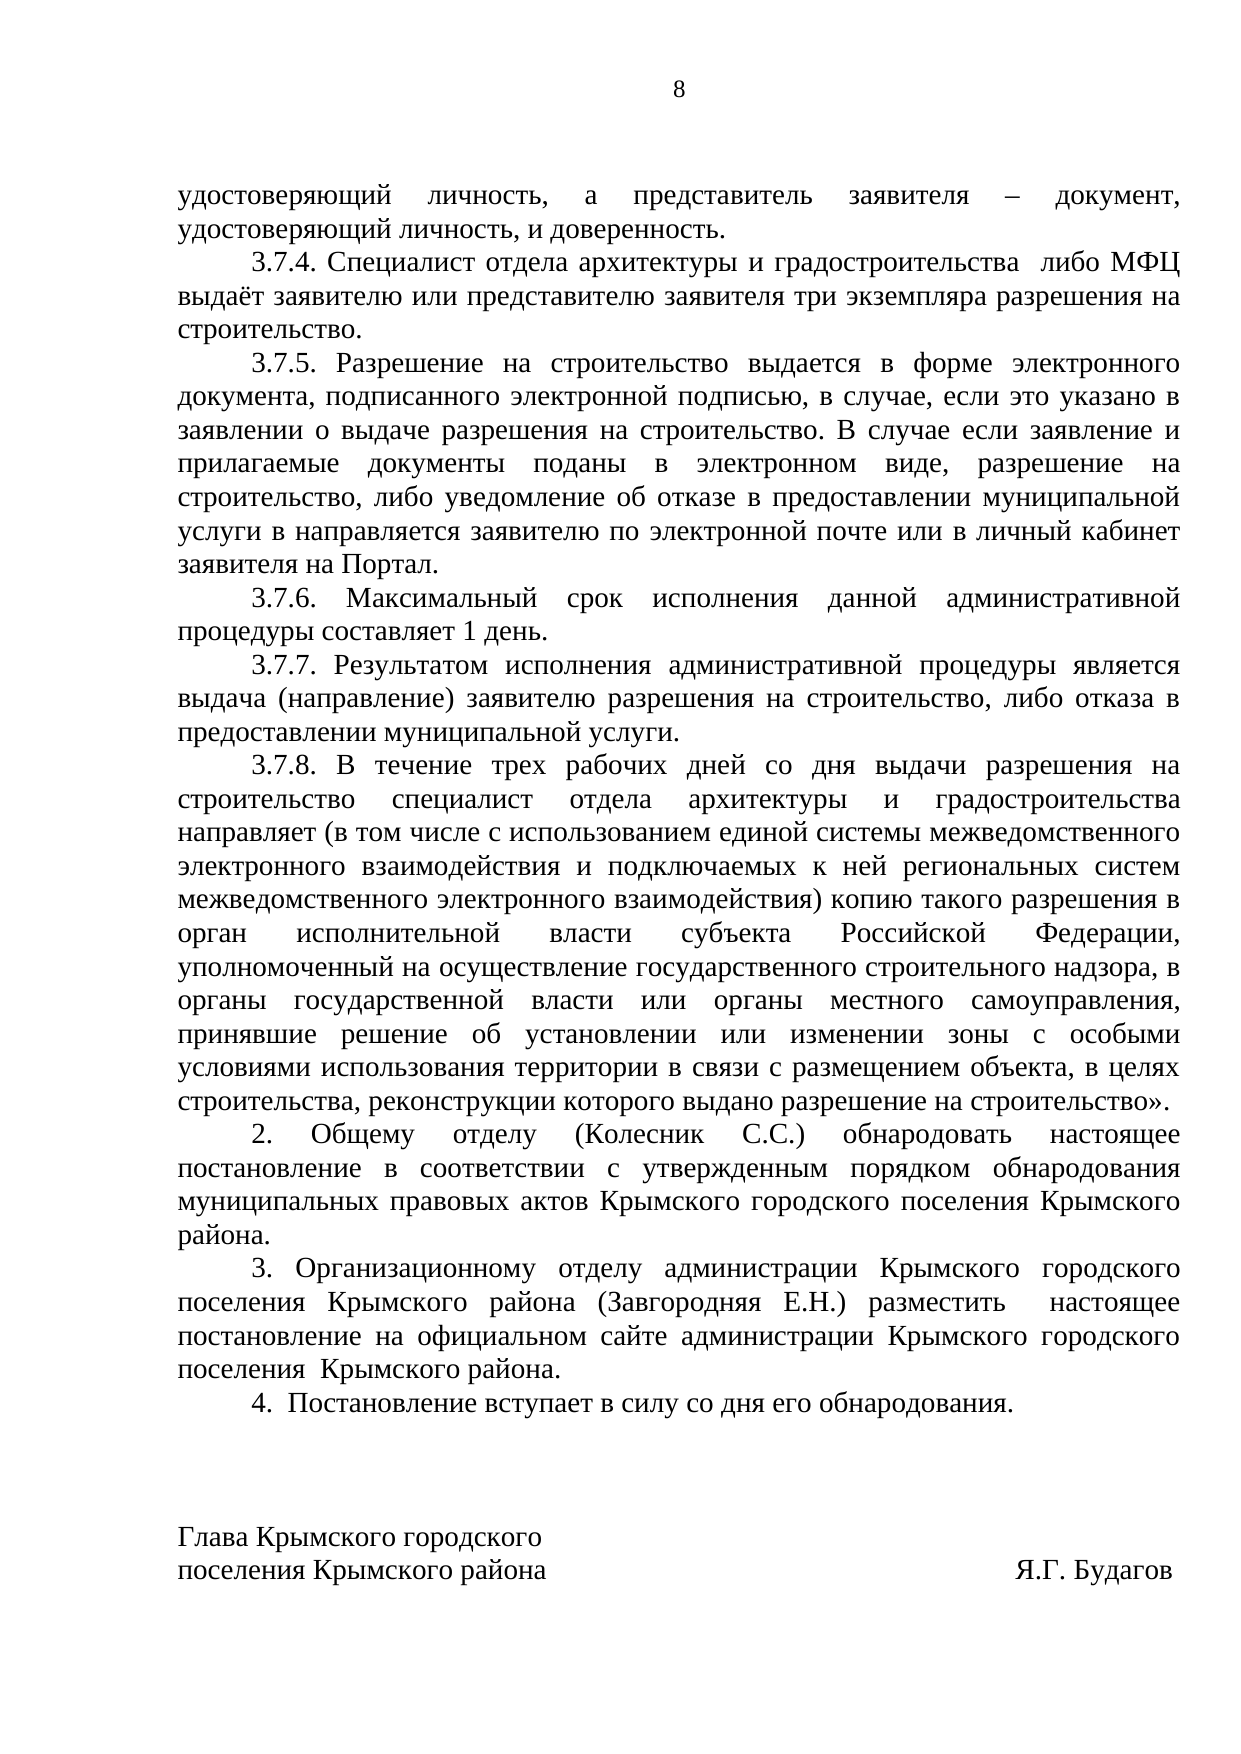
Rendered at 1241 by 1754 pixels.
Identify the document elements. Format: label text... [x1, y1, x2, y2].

text 3.7.6. Максимальный срок исполнения данной административной процедуры составляет 1 день. [177, 580, 1181, 647]
text 3.7.5. Разрешение на строительство выдается в форме электронного документа, подписанного электронной подписью, в случае, если это указано в заявлении о выдаче разрешения на строительство. В случае если заявление и прилагаемые документы поданы в электронном виде, разрешение на строительство, либо уведомление об отказе в предоставлении муниципальной услуги в направляется заявителю по электронной почте или в личный кабинет заявителя на Портал. [177, 345, 1181, 580]
text поселения Крымского района Я.Г. Будагов [177, 1552, 1181, 1586]
list 2. Общему отделу (Колесник С.С.) обнародовать настоящее постановление в соответствии с утвержденным порядком обнародования муниципальных правовых актов Крымского городского поселения Крымского района. [177, 1116, 1181, 1251]
text 3.7.4. Специалист отдела архитектуры и градостроительства либо МФЦ выдаёт заявителю или представителю заявителя три экземпляра разрешения на строительство. [177, 244, 1181, 345]
text 3.7.7. Результатом исполнения административной процедуры является выдача (направление) заявителю разрешения на строительство, либо отказа в предоставлении муниципальной услуги. [177, 647, 1181, 747]
text 3. Организационному отделу администрации Крымского городского поселения Крымского района (Завгородняя Е.Н.) разместить настоящее постановление на официальном сайте администрации Крымского городского поселения Крымского района. [177, 1251, 1181, 1385]
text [177, 177, 1181, 244]
text 4. Постановление вступает в силу со дня его обнародования. [177, 1385, 1181, 1418]
text Глава Крымского городского [177, 1519, 1181, 1552]
list 3.7.8. В течение трех рабочих дней со дня выдачи разрешения на строительство специалист отдела архитектуры и градостроительства направляет (в том числе с использованием единой системы межведомственного электронного взаимодействия и подключаемых к ней региональных систем межведомственного электронного взаимодействия) копию такого разрешения в орган исполнительной власти субъекта Российской Федерации, уполномоченный на осуществление государственного строительного надзора, в органы государственной власти или органы местного самоуправления, принявшие решение об установлении или изменении зоны с особыми условиями использования территории в связи с размещением объекта, в целях строительства, реконструкции которого выдано разрешение на строительство». [177, 747, 1181, 1116]
